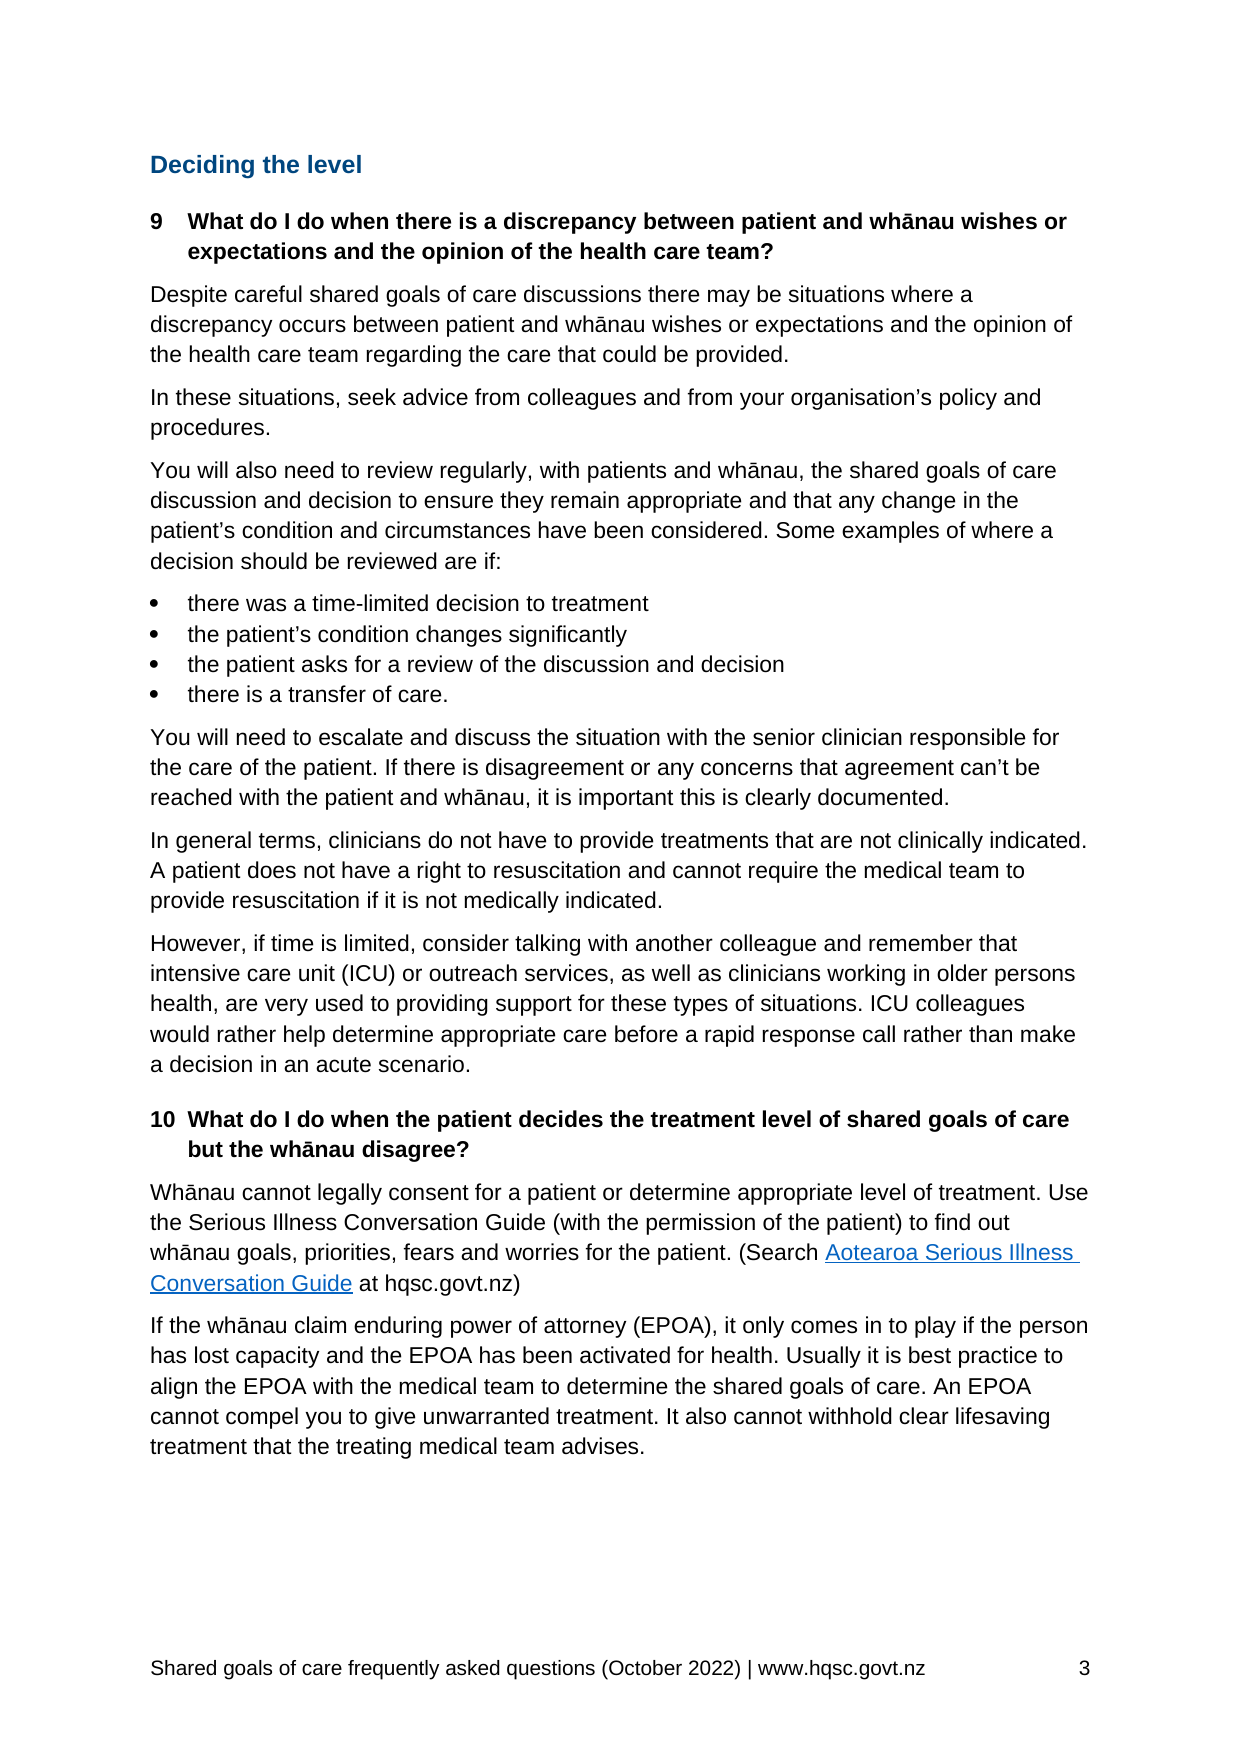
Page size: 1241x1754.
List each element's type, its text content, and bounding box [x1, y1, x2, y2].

text In these situations, seek advice from colleagues and from your organisation’s policy and procedures. [150, 384, 1090, 441]
list there was a time-limited decision to treatment [150, 590, 1090, 617]
list there is a transfer of care. [150, 681, 1090, 707]
text Whānau cannot legally consent for a patient or determine appropriate level of treatment. Use the Serious Illness Conversation Guide (with the permission of the patient) to find out whānau goals, priorities, fears and worries for the patient. (Search Aotearoa Serious Illness Conversation Guide at hqsc.govt.nz) [150, 1179, 1090, 1296]
text Despite careful shared goals of care discussions there may be situations where a discrepancy occurs between patient and whānau wishes or expectations and the opinion of the health care team regarding the care that could be provided. [150, 281, 1090, 368]
text However, if time is limited, consider talking with another colleague and remember that intensive care unit (ICU) or outreach services, as well as clinicians working in older persons health, are very used to providing support for these types of situations. ICU colleagues would rather help determine appropriate care before a rapid response call rather than make a decision in an acute scenario. [150, 930, 1090, 1077]
list the patient’s condition changes significantly [150, 621, 1090, 647]
text In general terms, clinicians do not have to provide treatments that are not clinically indicated. A patient does not have a right to resuscitation and cannot require the medical team to provide resuscitation if it is not medically indicated. [150, 827, 1090, 913]
subtitle What do I do when the patient decides the treatment level of shared goals of care but the whānau disagree? [150, 1106, 1090, 1162]
subtitle Deciding the level [150, 150, 1090, 179]
text You will also need to review regularly, with patients and whānau, the shared goals of care discussion and decision to ensure they remain appropriate and that any change in the patient’s condition and circumstances have been considered. Some examples of where a decision should be reviewed are if: [150, 457, 1090, 574]
text You will need to escalate and discuss the situation with the senior clinician responsible for the care of the patient. If there is disagreement or any concerns that agreement can’t be reached with the patient and whānau, it is important this is clearly documented. [150, 724, 1090, 810]
subtitle What do I do when there is a discrepancy between patient and whānau wishes or expectations and the opinion of the health care team? [150, 208, 1090, 264]
list the patient asks for a review of the discussion and decision [150, 651, 1090, 677]
text If the whānau claim enduring power of attorney (EPOA), it only comes in to play if the person has lost capacity and the EPOA has been activated for health. Usually it is best practice to align the EPOA with the medical team to determine the shared goals of care. An EPOA cannot compel you to give unwarranted treatment. It also cannot withhold clear lifesaving treatment that the treating medical team advises. [150, 1312, 1090, 1459]
